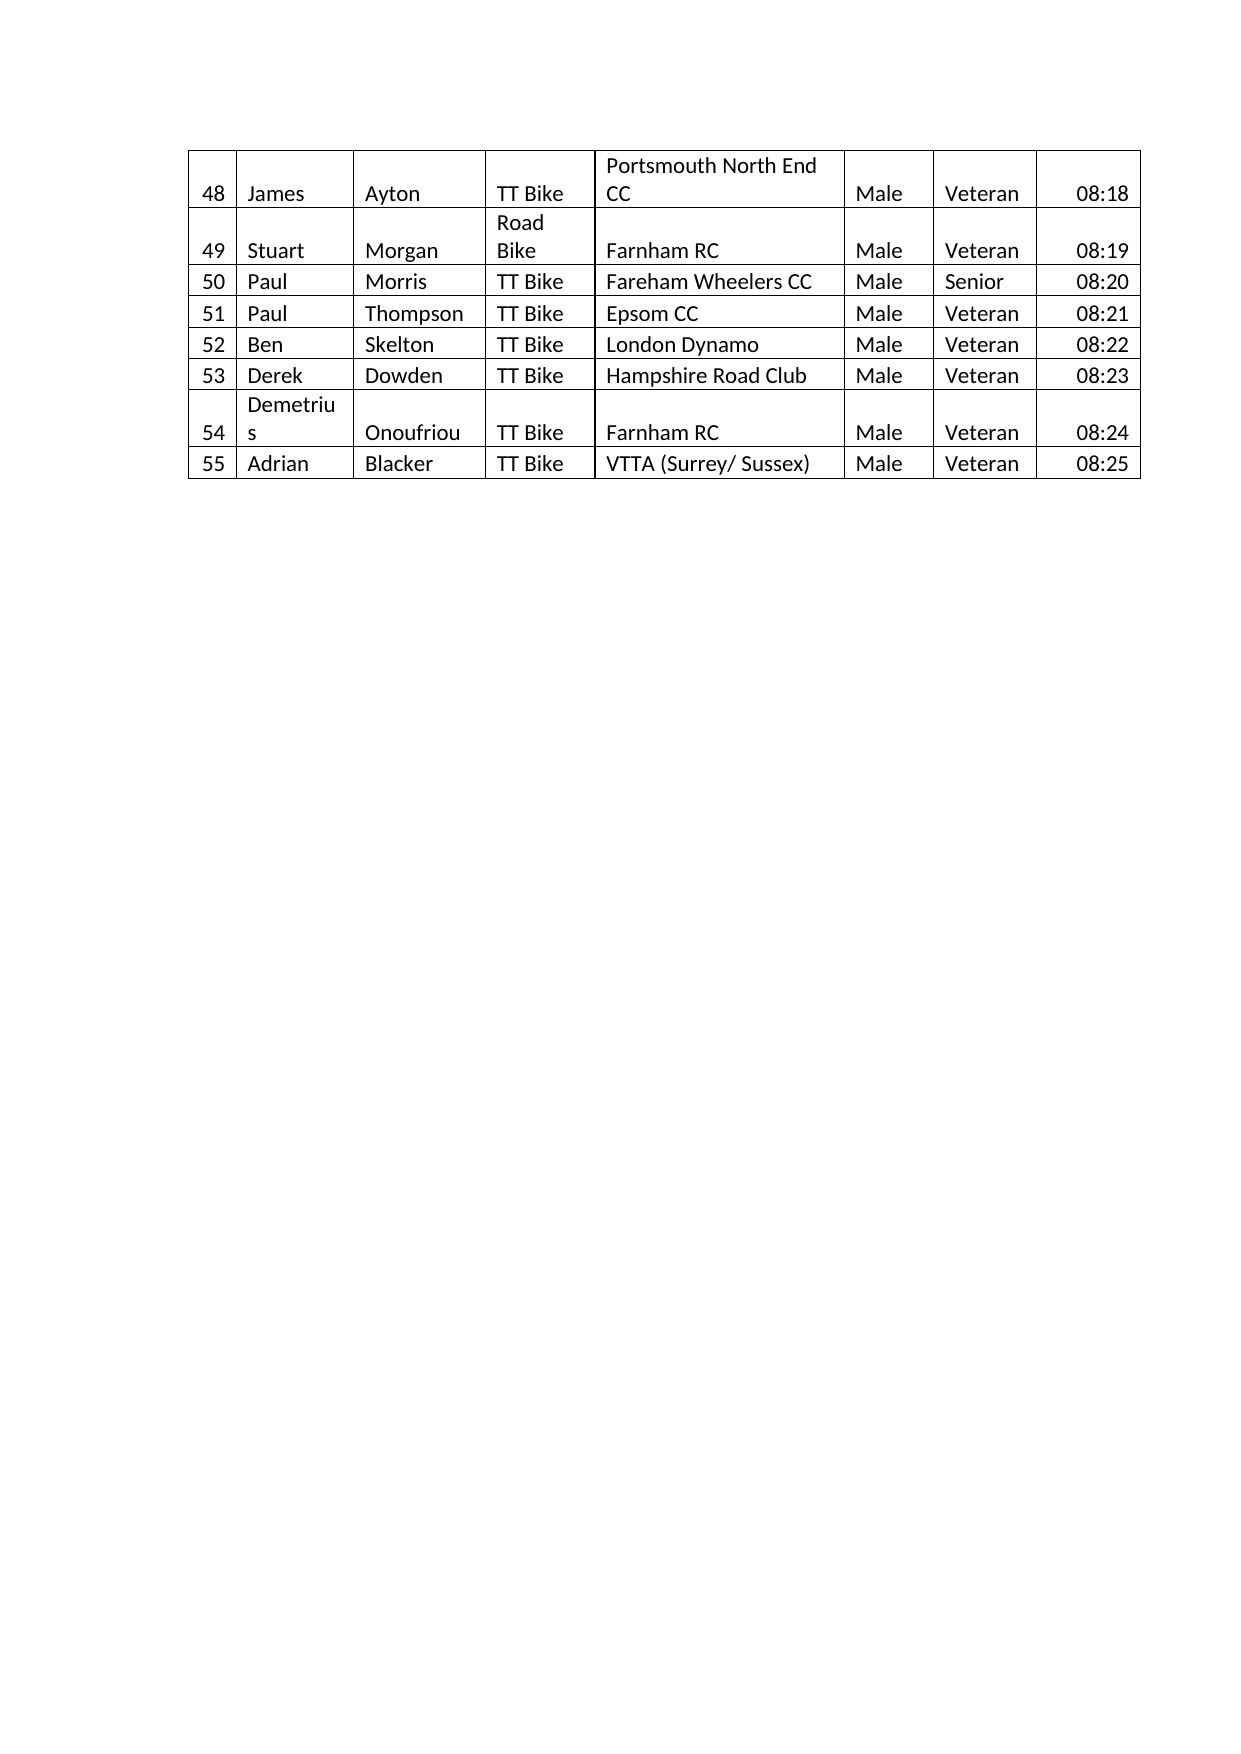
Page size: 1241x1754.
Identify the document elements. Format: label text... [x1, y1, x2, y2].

table_cell Male [845, 296, 933, 327]
table_cell TT Bike [486, 359, 594, 389]
table_cell 54 [189, 390, 236, 446]
table_cell Dowden [354, 359, 485, 389]
table_cell Paul [237, 265, 353, 295]
table_cell Hampshire Road Club [596, 359, 844, 389]
table_cell Male [845, 359, 933, 389]
table_cell TT Bike [486, 447, 594, 477]
table_cell TT Bike [486, 265, 594, 295]
table_cell Ben [237, 328, 353, 358]
table_cell Male [845, 328, 933, 358]
table_cell 08:21 [1037, 296, 1140, 327]
table_cell Epsom CC [596, 296, 844, 327]
table_cell TT Bike [486, 151, 594, 207]
table_cell Male [845, 265, 933, 295]
table_cell Veteran [934, 390, 1036, 446]
table_cell Thompson [354, 296, 485, 327]
table_cell VTTA (Surrey/ Sussex) [596, 447, 844, 477]
table_cell TT Bike [486, 390, 594, 446]
table_cell Veteran [934, 447, 1036, 477]
table_cell 08:25 [1037, 447, 1140, 477]
table_cell Skelton [354, 328, 485, 358]
table_cell Veteran [934, 151, 1036, 207]
table_cell TT Bike [486, 328, 594, 358]
table_cell Derek [237, 359, 353, 389]
table_cell London Dynamo [596, 328, 844, 358]
table_cell Farnham RC [596, 390, 844, 446]
table_cell James [237, 151, 353, 207]
table_cell Stuart [237, 208, 353, 264]
table_cell 08:22 [1037, 328, 1140, 358]
table_cell Male [845, 151, 933, 207]
table_cell Blacker [354, 447, 485, 477]
table_cell Veteran [934, 328, 1036, 358]
table_cell Onoufriou [354, 390, 485, 446]
table_cell 08:18 [1037, 151, 1140, 207]
table_cell Farnham RC [596, 208, 844, 264]
table_cell Ayton [354, 151, 485, 207]
table_cell Male [845, 447, 933, 477]
table_cell Demetrius [237, 390, 353, 446]
table_cell Veteran [934, 208, 1036, 264]
table_cell 50 [189, 265, 236, 295]
table_cell Portsmouth North End CC [596, 151, 844, 207]
table_cell Fareham Wheelers CC [596, 265, 844, 295]
table_cell Veteran [934, 296, 1036, 327]
table_cell 08:23 [1037, 359, 1140, 389]
table_cell 53 [189, 359, 236, 389]
table_cell 08:19 [1037, 208, 1140, 264]
table_cell TT Bike [486, 296, 594, 327]
table_cell 48 [189, 151, 236, 207]
table_cell 51 [189, 296, 236, 327]
table_cell 49 [189, 208, 236, 264]
table_cell Male [845, 390, 933, 446]
table_cell 08:24 [1037, 390, 1140, 446]
table_cell 08:20 [1037, 265, 1140, 295]
table_cell Road Bike [486, 208, 594, 264]
table_cell Male [845, 208, 933, 264]
table_cell Morris [354, 265, 485, 295]
table_cell Morgan [354, 208, 485, 264]
table_cell Paul [237, 296, 353, 327]
table_cell Veteran [934, 359, 1036, 389]
table_cell 52 [189, 328, 236, 358]
table_cell 55 [189, 447, 236, 477]
table_cell Senior [934, 265, 1036, 295]
table_cell Adrian [237, 447, 353, 477]
